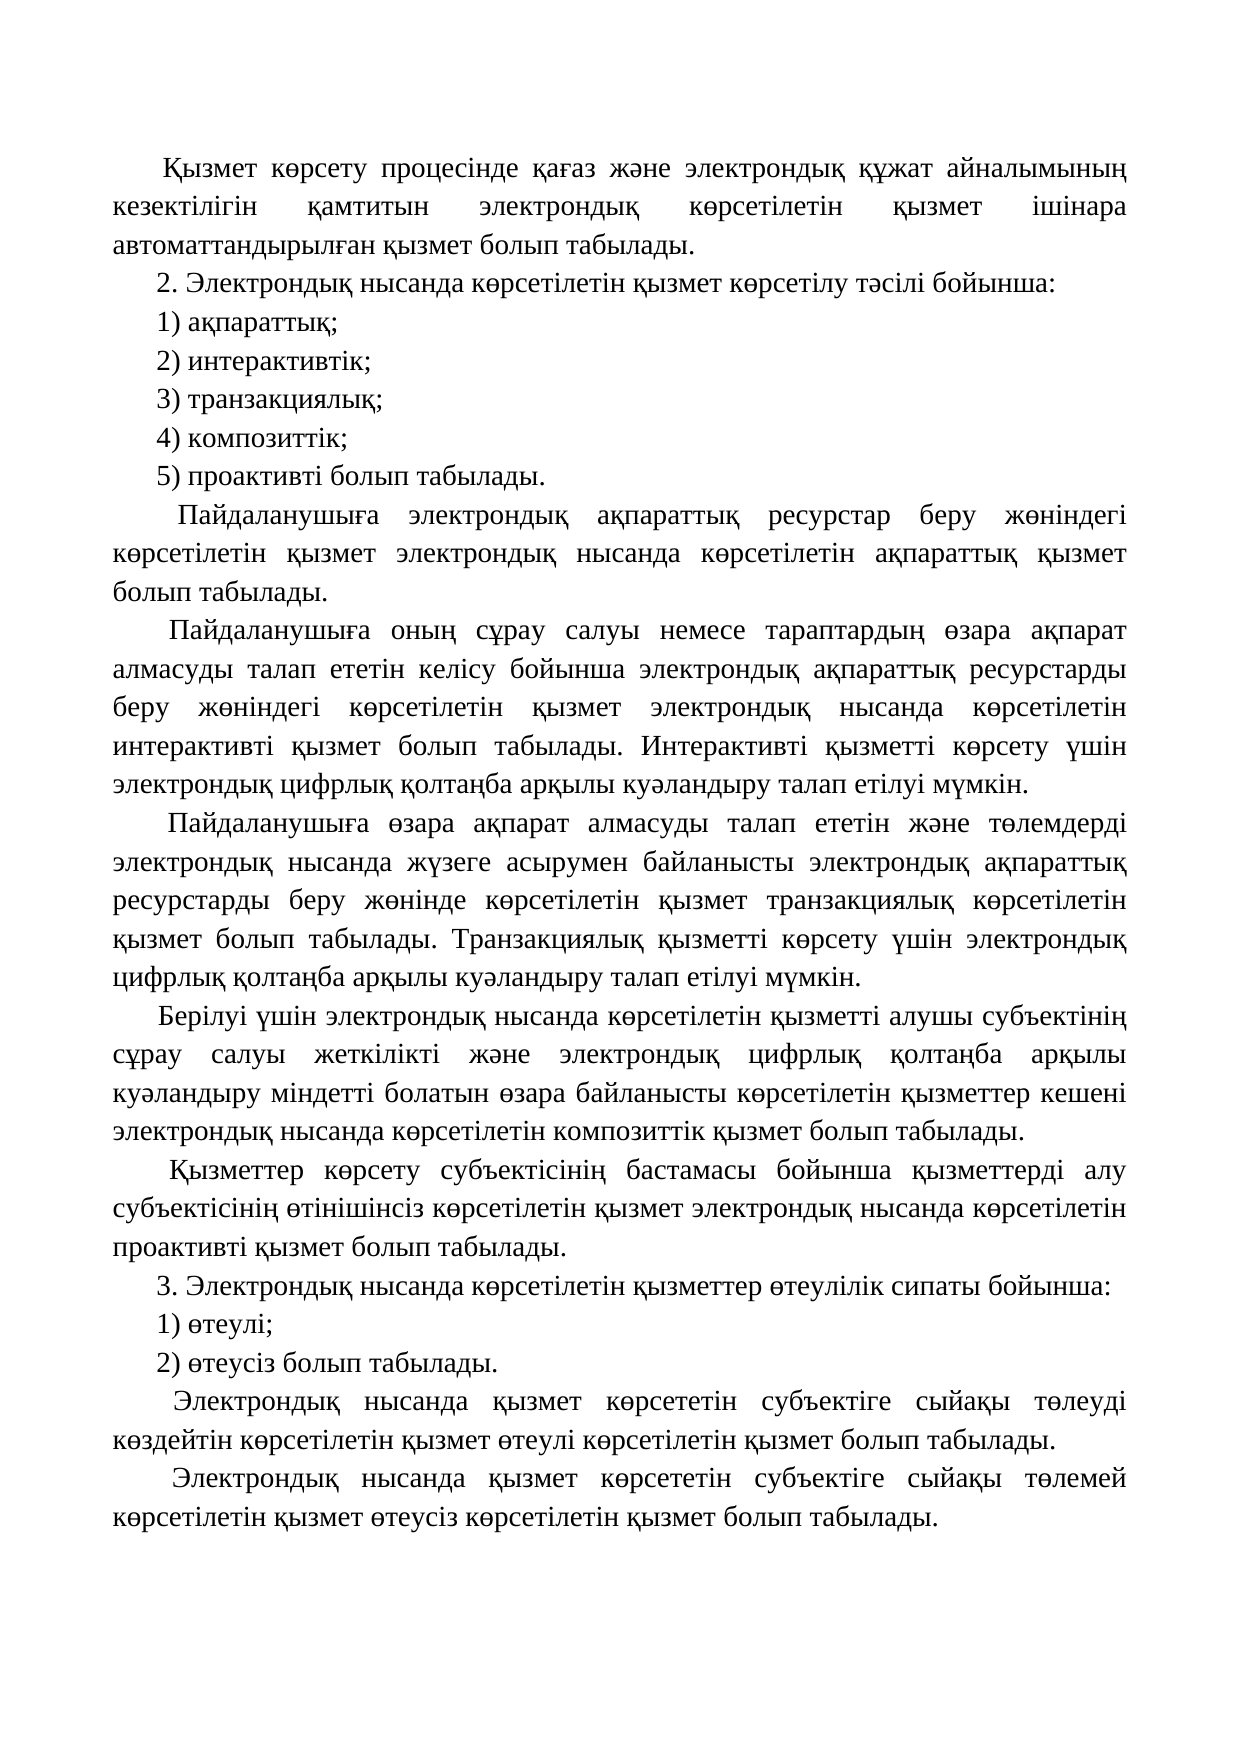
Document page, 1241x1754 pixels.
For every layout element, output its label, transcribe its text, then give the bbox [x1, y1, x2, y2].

text Пайдаланушыға өзара ақпарат алмасуды талап ететін және төлемдерді электрондық нысанда жүзеге асырумен байланысты электрондық ақпараттық ресурстарды беру жөнінде көрсетілетін қызмет транзакциялық көрсетілетін қызмет болып табылады. Транзакциялық қызметті көрсету үшін электрондық цифрлық қолтаңба арқылы куәландыру талап етілуі мүмкін. [112, 805, 1128, 993]
text 3) транзакциялық; [112, 381, 1128, 415]
text 2) өтеусіз болып табылады. [112, 1345, 1128, 1378]
text 4) композиттік; [112, 420, 1128, 453]
text Электрондық нысанда қызмет көрсететін субъектіге сыйақы төлемей көрсетілетін қызмет өтеусіз көрсетілетін қызмет болып табылады. [112, 1460, 1128, 1532]
text 2) интерактивтік; [112, 343, 1128, 376]
text Берілуі үшін электрондық нысанда көрсетілетін қызметті алушы субъектінің сұрау салуы жеткілікті және электрондық цифрлық қолтаңба арқылы куәландыру міндетті болатын өзара байланысты көрсетілетін қызметтер кешені электрондық нысанда көрсетілетін композиттік қызмет болып табылады. [112, 998, 1128, 1147]
text Электрондық нысанда қызмет көрсететін субъектіге сыйақы төлеуді көздейтін көрсетілетін қызмет өтеулі көрсетілетін қызмет болып табылады. [112, 1383, 1128, 1455]
text 1) өтеулі; [112, 1306, 1128, 1340]
text Пайдаланушыға оның сұрау салуы немесе тараптардың өзара ақпарат алмасуды талап ететін келісу бойынша электрондық ақпараттық ресурстарды беру жөніндегі көрсетілетін қызмет электрондық нысанда көрсетілетін интерактивті қызмет болып табылады. Интерактивті қызметті көрсету үшін электрондық цифрлық қолтаңба арқылы куәландыру талап етілуі мүмкін. [112, 612, 1128, 800]
text 5) проактивті болып табылады. [112, 458, 1128, 492]
text Пайдаланушыға электрондық ақпараттық ресурстар беру жөніндегі көрсетілетін қызмет электрондық нысанда көрсетілетін ақпараттық қызмет болып табылады. [112, 497, 1128, 607]
text 2. Электрондық нысанда көрсетілетін қызмет көрсетілу тәсілі бойынша: [112, 266, 1128, 299]
text Қызметтер көрсету субъектісінің бастамасы бойынша қызметтерді алу субъектісінің өтінішінсіз көрсетілетін қызмет электрондық нысанда көрсетілетін проактивті қызмет болып табылады. [112, 1152, 1128, 1263]
text 3. Электрондық нысанда көрсетілетін қызметтер өтеулілік сипаты бойынша: [112, 1268, 1128, 1301]
text 1) ақпараттық; [112, 304, 1128, 338]
text Қызмет көрсету процесінде қағаз және электрондық құжат айналымының кезектілігін қамтитын электрондық көрсетілетін қызмет ішінара автоматтандырылған қызмет болып табылады. [112, 150, 1128, 261]
